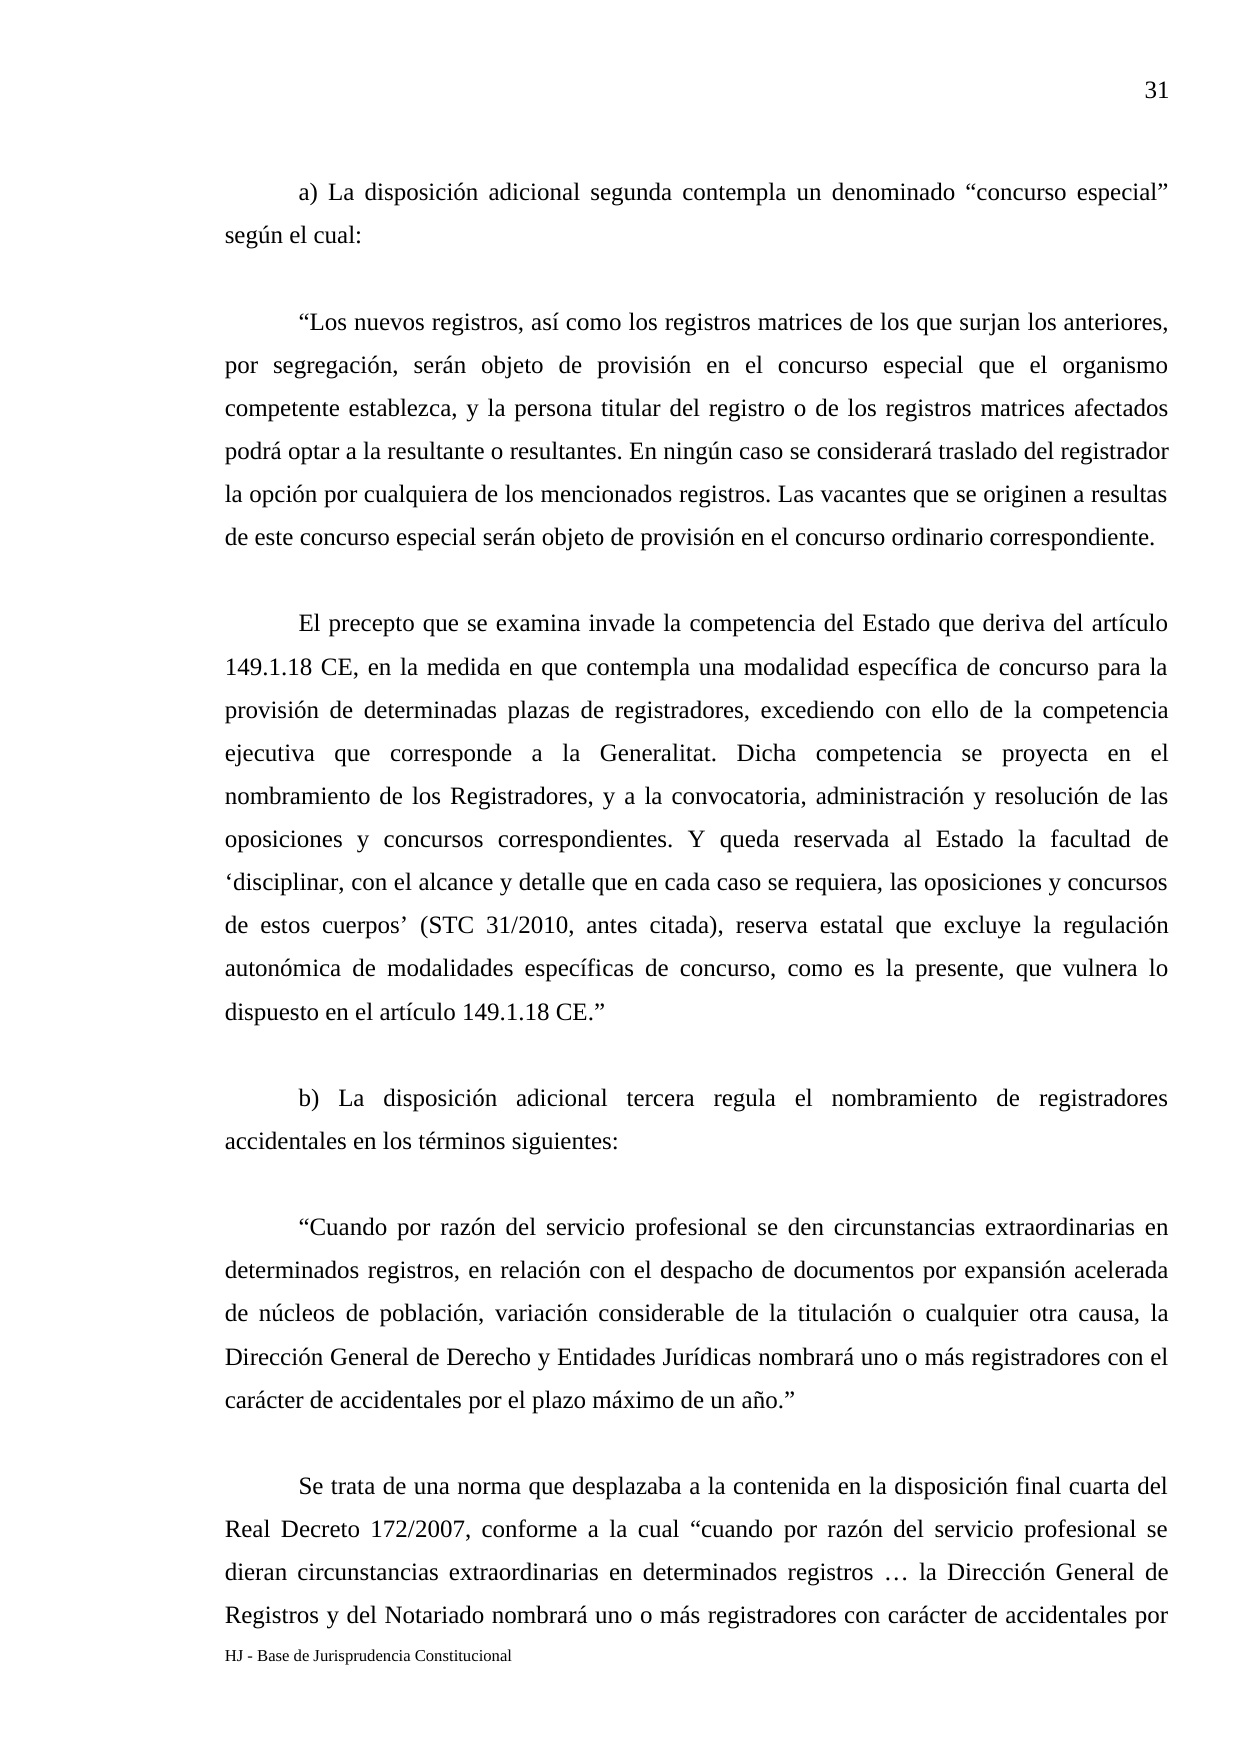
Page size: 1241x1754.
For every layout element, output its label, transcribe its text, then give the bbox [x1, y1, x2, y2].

text b) La disposición adicional tercera regula el nombramiento de registradores accidentales en los términos siguientes: [224, 1083, 1169, 1155]
text “Los nuevos registros, así como los registros matrices de los que surjan los anteriores, por segregación, serán objeto de provisión en el concurso especial que el organismo competente establezca, y la persona titular del registro o de los registros matrices afectados podrá optar a la resultante o resultantes. En ningún caso se considerará traslado del registrador la opción por cualquiera de los mencionados registros. Las vacantes que se originen a resultas de este concurso especial serán objeto de provisión en el concurso ordinario correspondiente. [224, 307, 1169, 551]
text El precepto que se examina invade la competencia del Estado que deriva del artículo 149.1.18 CE, en la medida en que contempla una modalidad específica de concurso para la provisión de determinadas plazas de registradores, excediendo con ello de la competencia ejecutiva que corresponde a la Generalitat. Dicha competencia se proyecta en el nombramiento de los Registradores, y a la convocatoria, administración y resolución de las oposiciones y concursos correspondientes. Y queda reservada al Estado la facultad de ‘disciplinar, con el alcance y detalle que en cada caso se requiera, las oposiciones y concursos de estos cuerpos’ (STC 31/2010, antes citada), reserva estatal que excluye la regulación autonómica de modalidades específicas de concurso, como es la presente, que vulnera lo dispuesto en el artículo 149.1.18 CE.” [224, 608, 1169, 1025]
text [224, 1471, 1169, 1629]
text a) La disposición adicional segunda contempla un denominado “concurso especial” según el cual: [224, 177, 1169, 249]
text “Cuando por razón del servicio profesional se den circunstancias extraordinarias en determinados registros, en relación con el despacho de documentos por expansión acelerada de núcleos de población, variación considerable de la titulación o cualquier otra causa, la Dirección General de Derecho y Entidades Jurídicas nombrará uno o más registradores con el carácter de accidentales por el plazo máximo de un año.” [224, 1212, 1169, 1413]
